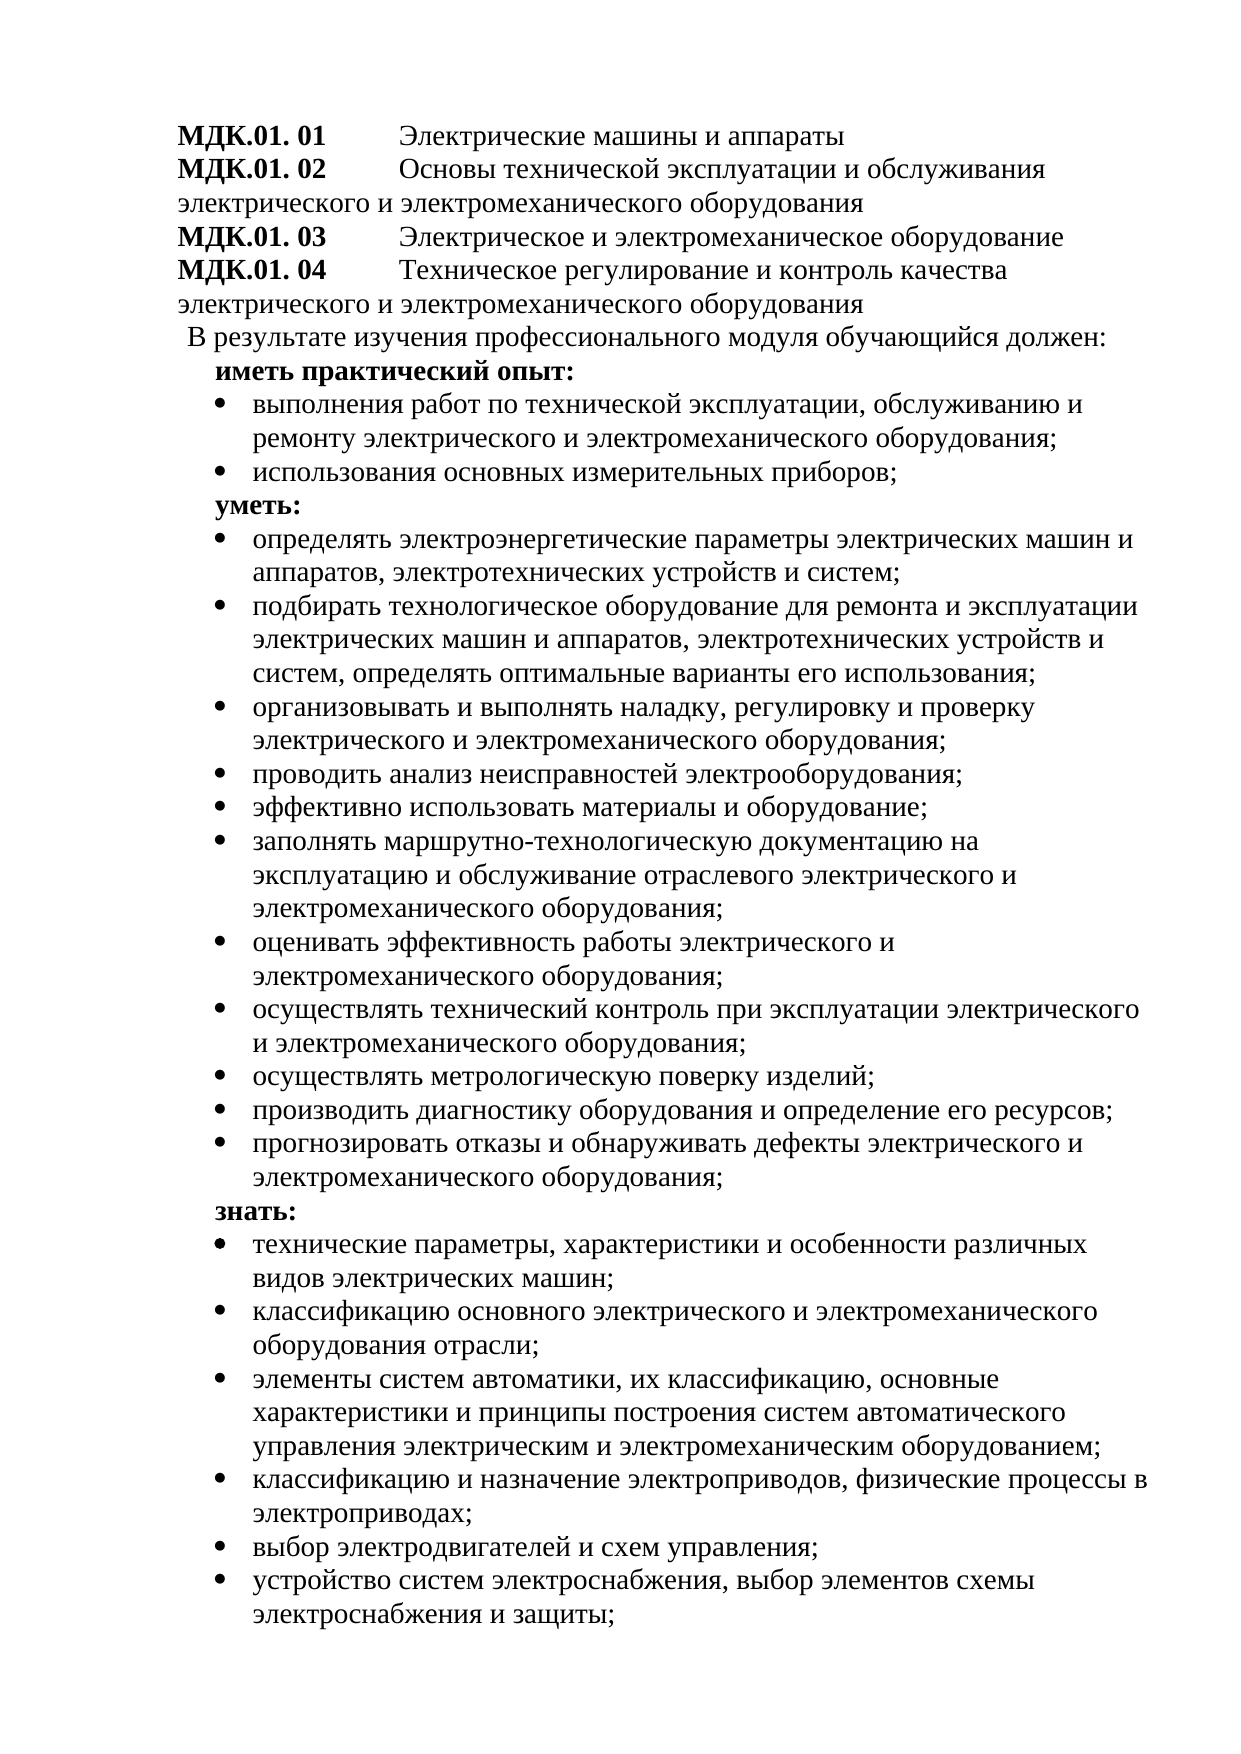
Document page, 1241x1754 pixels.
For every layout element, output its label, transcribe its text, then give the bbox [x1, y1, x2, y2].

text В результате изучения профессионального модуля обучающийся должен: [187, 319, 1152, 353]
text МДК.01. 02 Основы технической эксплуатации и обслуживания электрического и электромеханического оборудования [177, 152, 1152, 219]
text МДК.01. 04 Техническое регулирование и контроль качества электрического и электромеханического оборудования [177, 252, 1152, 319]
text МДК.01. 01 Электрические машины и аппараты [177, 118, 1152, 152]
list проводить анализ неисправностей электрооборудования; [215, 756, 1152, 789]
list эффективно использовать материалы и оборудование; [215, 789, 1152, 823]
list заполнять маршрутно-технологическую документацию на эксплуатацию и обслуживание отраслевого электрического и электромеханического оборудования; [215, 823, 1152, 924]
list технические параметры, характеристики и особенности различных видов электрических машин; [215, 1226, 1152, 1293]
list осуществлять метрологическую поверку изделий; [215, 1058, 1152, 1092]
text иметь практический опыт: [215, 353, 1152, 386]
list классификацию и назначение электроприводов, физические процессы в электроприводах; [215, 1461, 1152, 1529]
list выполнения работ по технической эксплуатации, обслуживанию и ремонту электрического и электромеханического оборудования; [215, 386, 1152, 454]
text уметь: [215, 487, 1152, 521]
list прогнозировать отказы и обнаруживать дефекты электрического и электромеханического оборудования; [215, 1126, 1152, 1193]
list осуществлять технический контроль при эксплуатации электрического и электромеханического оборудования; [215, 991, 1152, 1058]
list использования основных измерительных приборов; [215, 454, 1152, 487]
list элементы систем автоматики, их классификацию, основные характеристики и принципы построения систем автоматического управления электрическим и электромеханическим оборудованием; [215, 1361, 1152, 1461]
list определять электроэнергетические параметры электрических машин и аппаратов, электротехнических устройств и систем; [215, 521, 1152, 588]
list подбирать технологическое оборудование для ремонта и эксплуатации электрических машин и аппаратов, электротехнических устройств и систем, определять оптимальные варианты его использования; [215, 588, 1152, 689]
list устройство систем электроснабжения, выбор элементов схемы электроснабжения и защиты; [215, 1562, 1152, 1629]
list организовывать и выполнять наладку, регулировку и проверку электрического и электромеханического оборудования; [215, 689, 1152, 756]
text знать: [215, 1193, 1152, 1226]
list классификацию основного электрического и электромеханического оборудования отрасли; [215, 1293, 1152, 1361]
list выбор электродвигателей и схем управления; [215, 1529, 1152, 1562]
list производить диагностику оборудования и определение его ресурсов; [215, 1092, 1152, 1126]
text МДК.01. 03 Электрическое и электромеханическое оборудование [177, 219, 1152, 252]
list оценивать эффективность работы электрического и электромеханического оборудования; [215, 924, 1152, 991]
